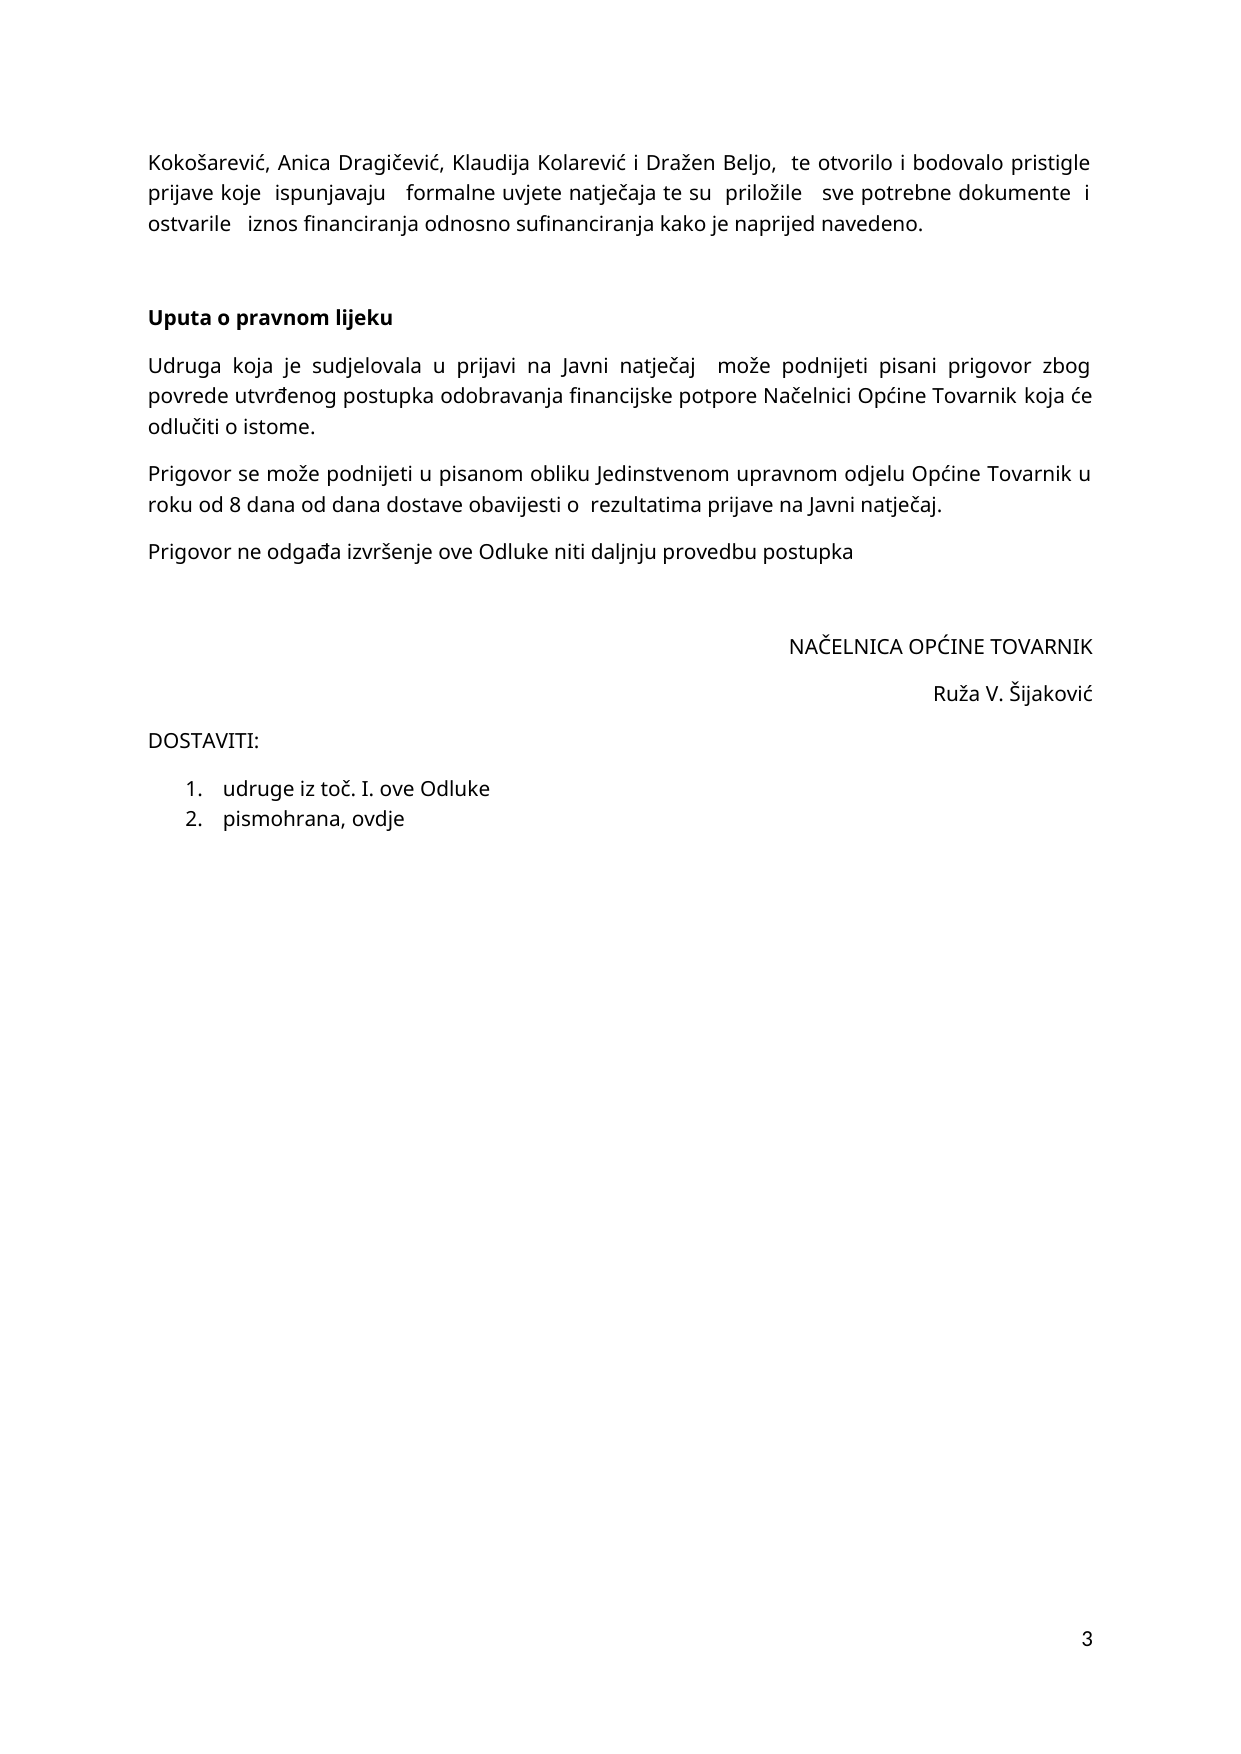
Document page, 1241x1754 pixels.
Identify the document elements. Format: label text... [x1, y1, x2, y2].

text Prigovor ne odgađa izvršenje ove Odluke niti daljnju provedbu postupka [148, 537, 1093, 566]
list pismohrana, ovdje [185, 804, 1093, 833]
text DOSTAVITI: [148, 726, 1093, 755]
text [148, 148, 1093, 237]
text Prigovor se može podnijeti u pisanom obliku Jedinstvenom upravnom odjelu Općine Tovarnik u roku od 8 dana od dana dostave obavijesti o rezultatima prijave na Javni natječaj. [148, 459, 1093, 518]
text Ruža V. Šijaković [148, 679, 1093, 707]
text Uputa o pravnom lijeku [148, 303, 1093, 332]
text Udruga koja je sudjelovala u prijavi na Javni natječaj može podnijeti pisani prigovor zbog povrede utvrđenog postupka odobravanja financijske potpore Načelnici Općine Tovarnik koja će odlučiti o istome. [148, 351, 1093, 440]
list udruge iz toč. I. ove Odluke [185, 774, 1093, 802]
text NAČELNICA OPĆINE TOVARNIK [148, 632, 1093, 660]
